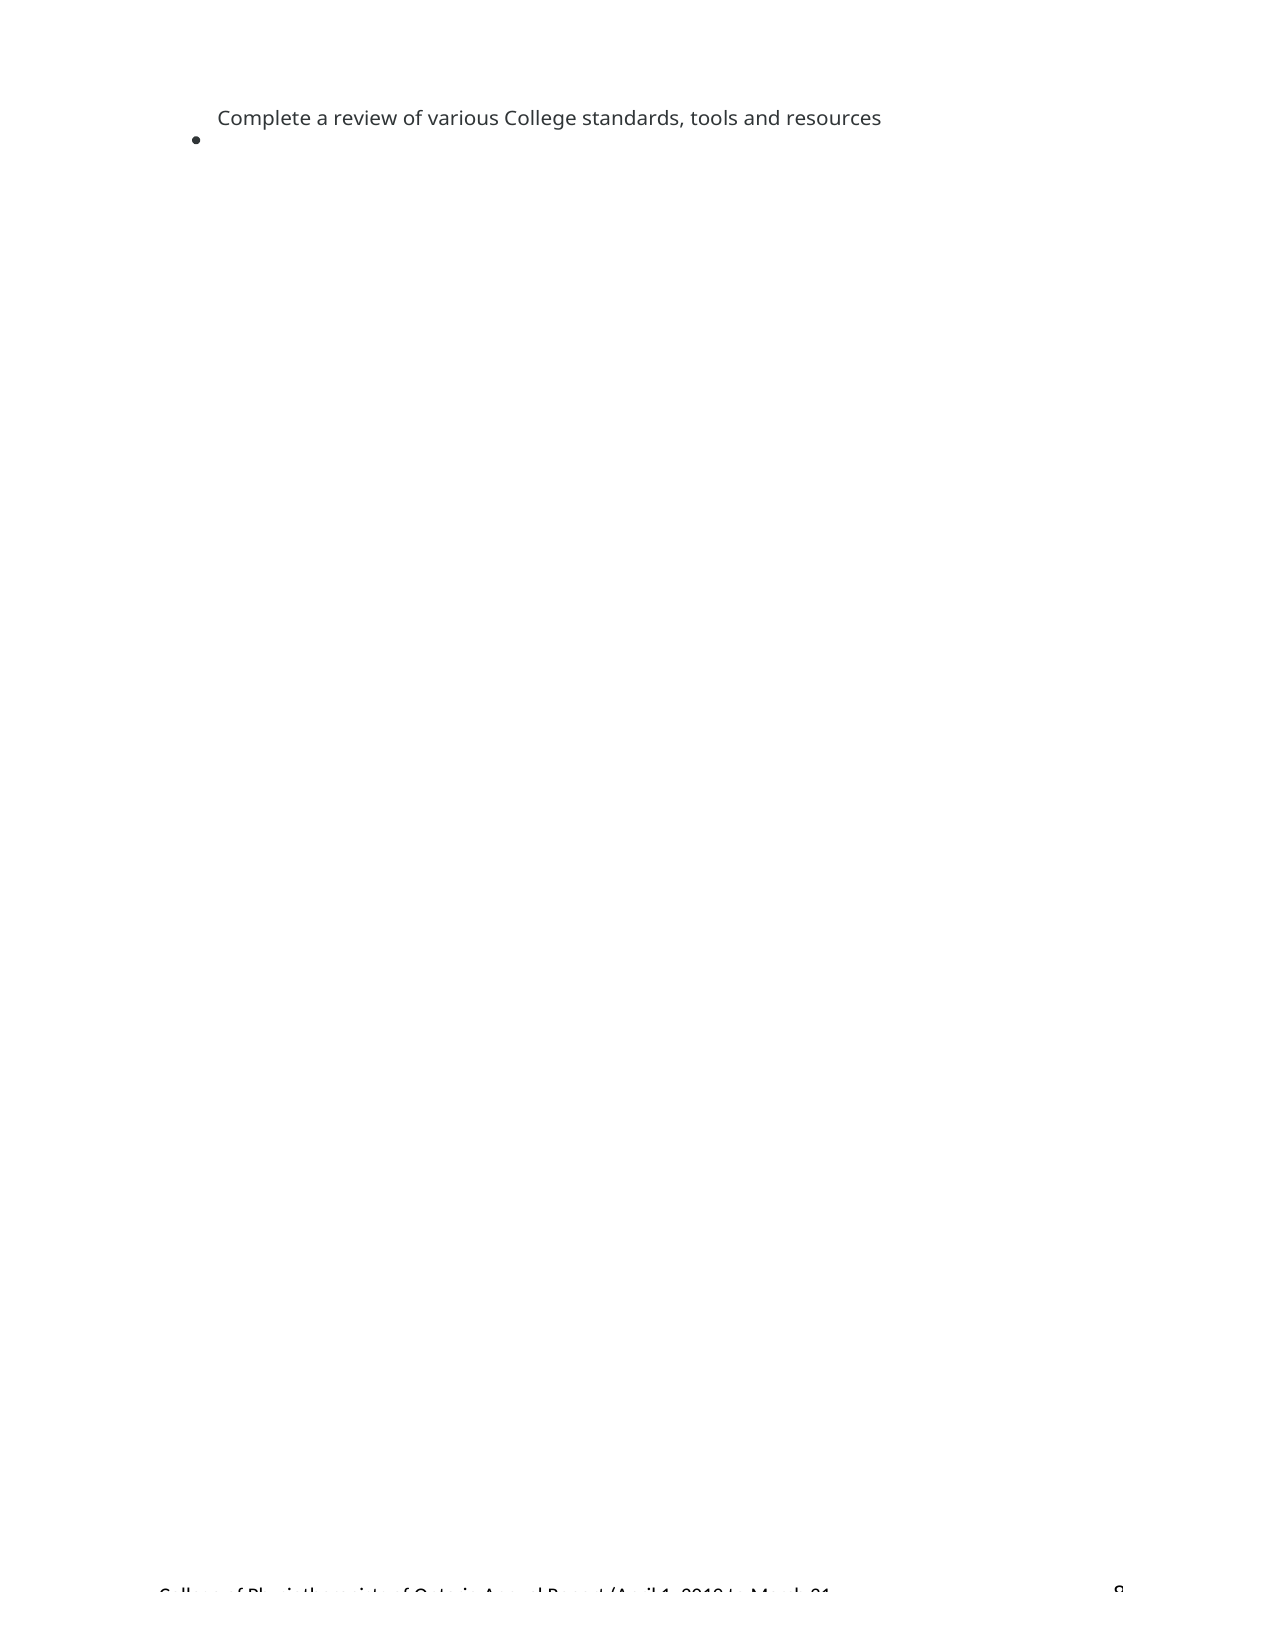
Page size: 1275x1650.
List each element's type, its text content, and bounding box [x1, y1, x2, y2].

text Complete a review of various College standards, tools and resources [217, 104, 1194, 131]
